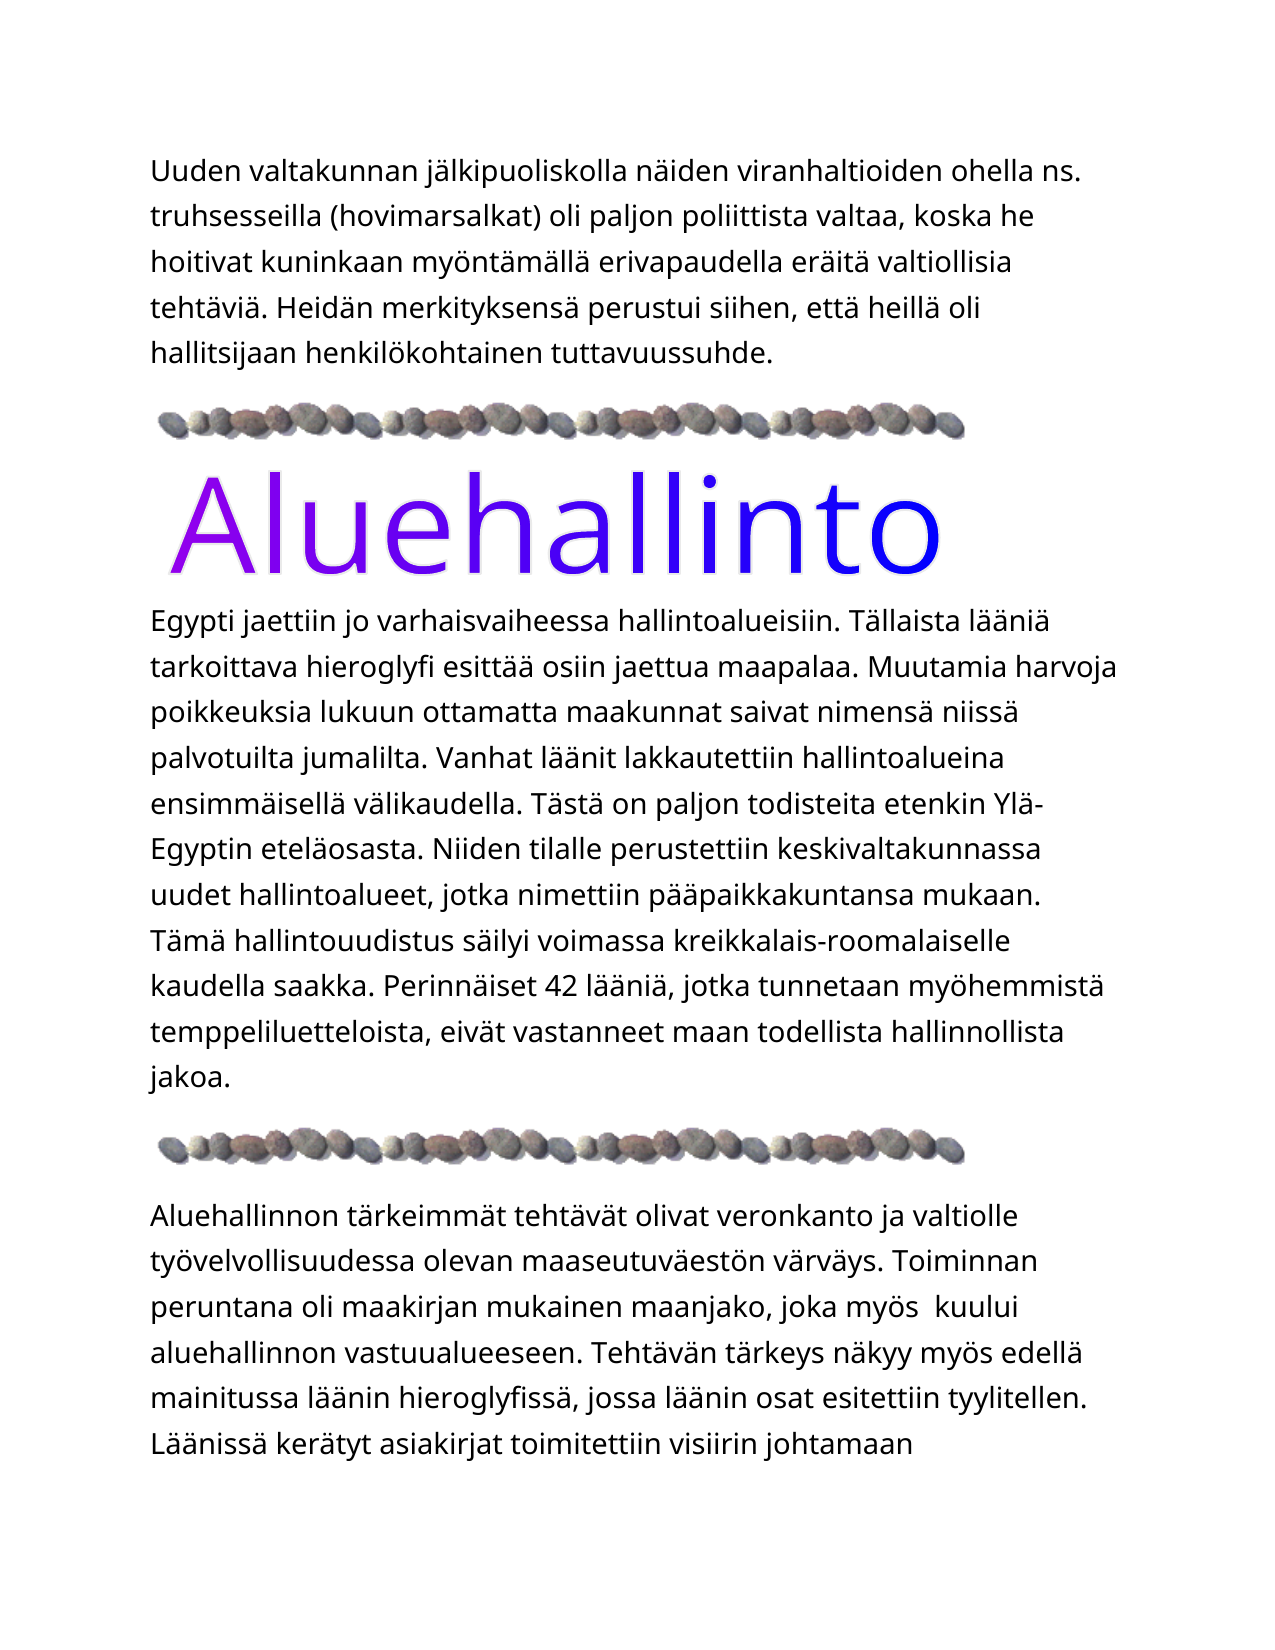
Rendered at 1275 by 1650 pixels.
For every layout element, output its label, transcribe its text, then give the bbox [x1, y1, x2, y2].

picture [150, 398, 976, 446]
picture [150, 1123, 976, 1171]
text Uuden valtakunnan jälkipuoliskolla näiden viranhaltioiden ohella ns. truhsesseilla (hovimarsalkat) oli paljon poliittista valtaa, koska he hoitivat kuninkaan myöntämällä erivapaudella eräitä valtiollisia tehtäviä. Heidän merkityksensä perustui siihen, että heillä oli hallitsijaan henkilökohtainen tuttavuussuhde. [150, 150, 1125, 372]
text Egypti jaettiin jo varhaisvaiheessa hallintoalueisiin. Tällaista lääniä tarkoittava hieroglyfi esittää osiin jaettua maapalaa. Muutamia harvoja poikkeuksia lukuun ottamatta maakunnat saivat nimensä niissä palvotuilta jumalilta. Vanhat läänit lakkautettiin hallintoalueina ensimmäisellä välikaudella. Tästä on paljon todisteita etenkin Ylä-Egyptin eteläosasta. Niiden tilalle perustettiin keskivaltakunnassa uudet hallintoalueet, jotka nimettiin pääpaikkakuntansa mukaan. Tämä hallintouudistus säilyi voimassa kreikkalais-roomalaiselle kaudella saakka. Perinnäiset 42 lääniä, jotka tunnetaan myöhemmistä temppeliluetteloista, eivät vastanneet maan todellista hallinnollista jakoa. [150, 600, 1125, 1096]
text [150, 1195, 1125, 1463]
